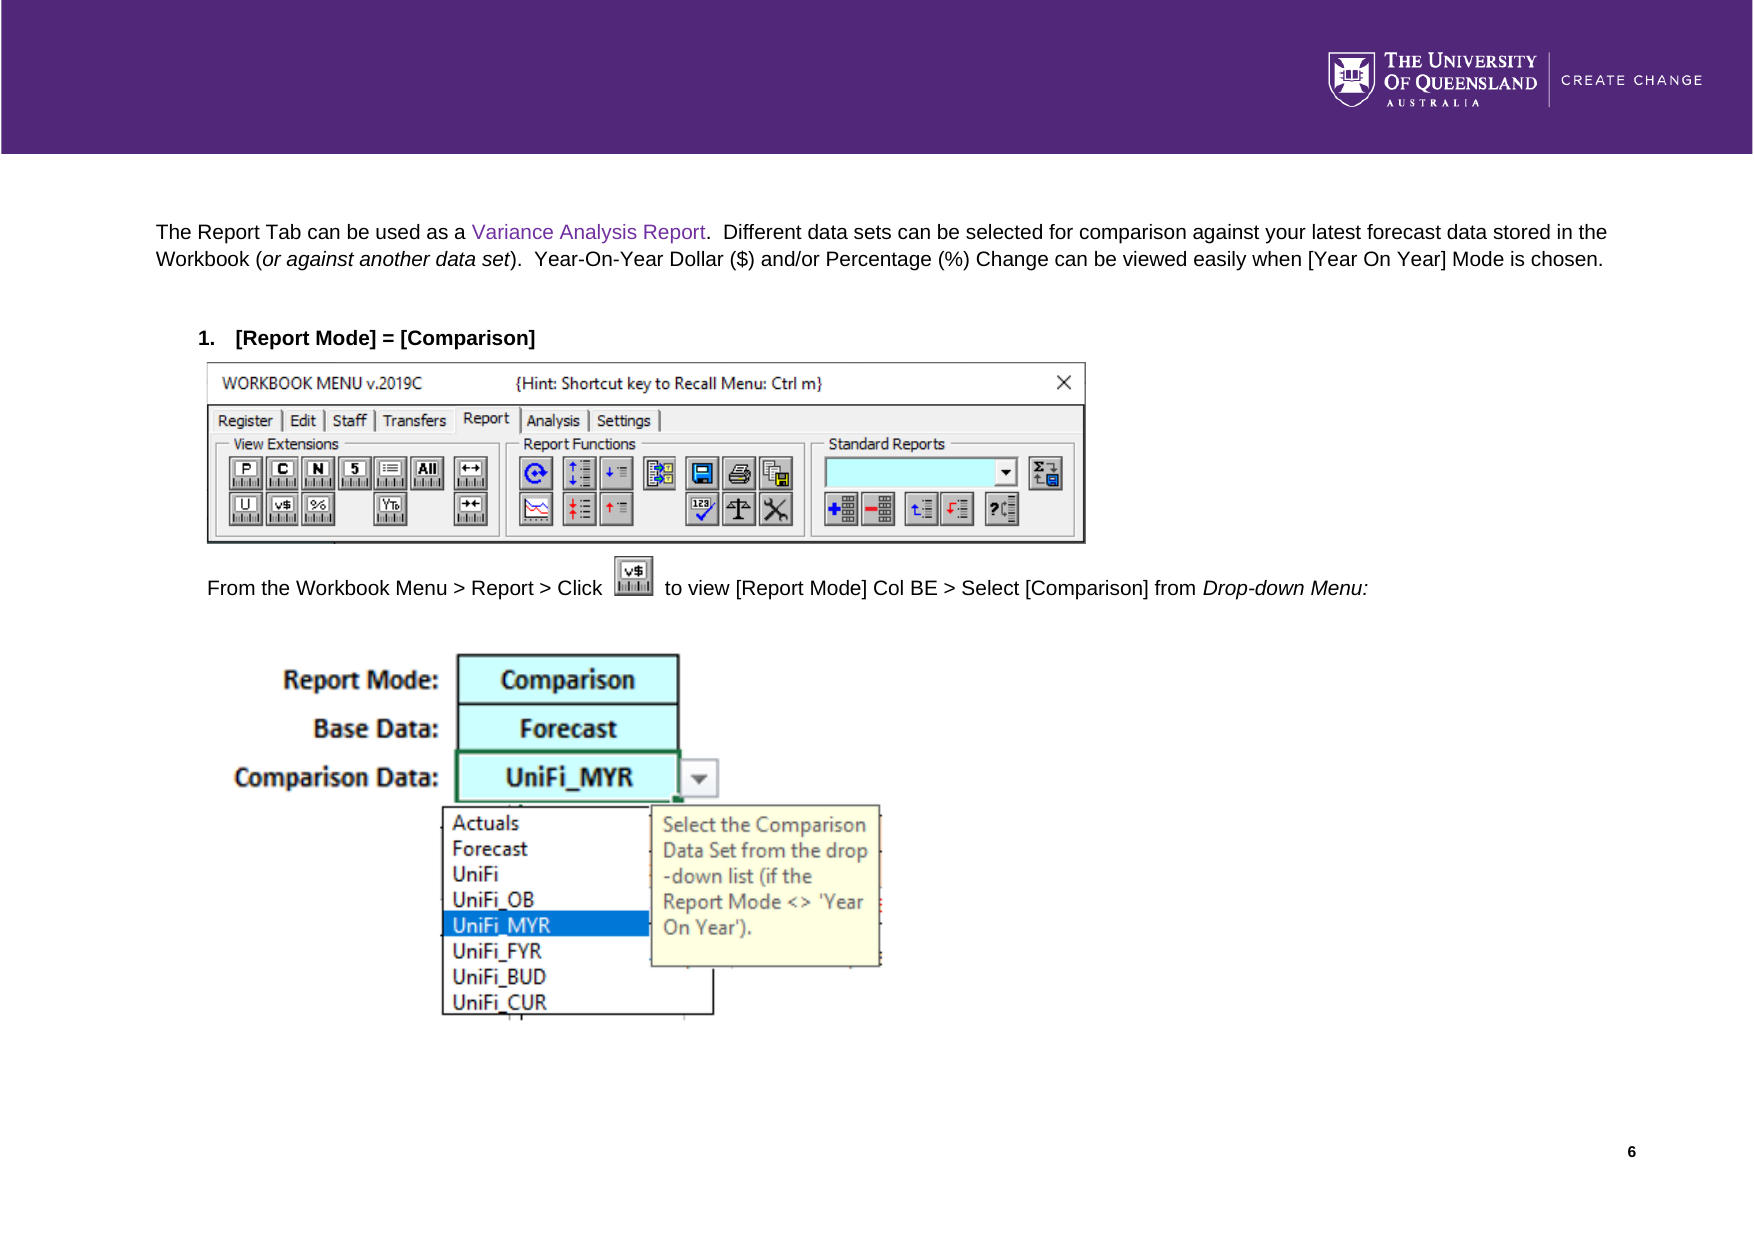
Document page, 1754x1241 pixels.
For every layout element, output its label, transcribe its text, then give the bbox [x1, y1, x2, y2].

picture [206, 612, 947, 1045]
picture [206, 362, 1086, 544]
text The Report Tab can be used as a Variance Analysis Report. Different data sets can be selected for comparison against your latest forecast data stored in the Workbook (or against another data set). Year-On-Year Dollar ($) and/or Percentage (%) Change can be viewed easily when [Year On Year] Mode is chosen. [156, 217, 1636, 271]
text From the Workbook Menu > Report > Click to view [Report Mode] Col BE > Select [Comparison] from Drop-down Menu: [207, 556, 1636, 600]
picture [614, 556, 654, 596]
list [Report Mode] = [Comparison] [198, 323, 1636, 350]
picture [0, 0, 1751, 153]
